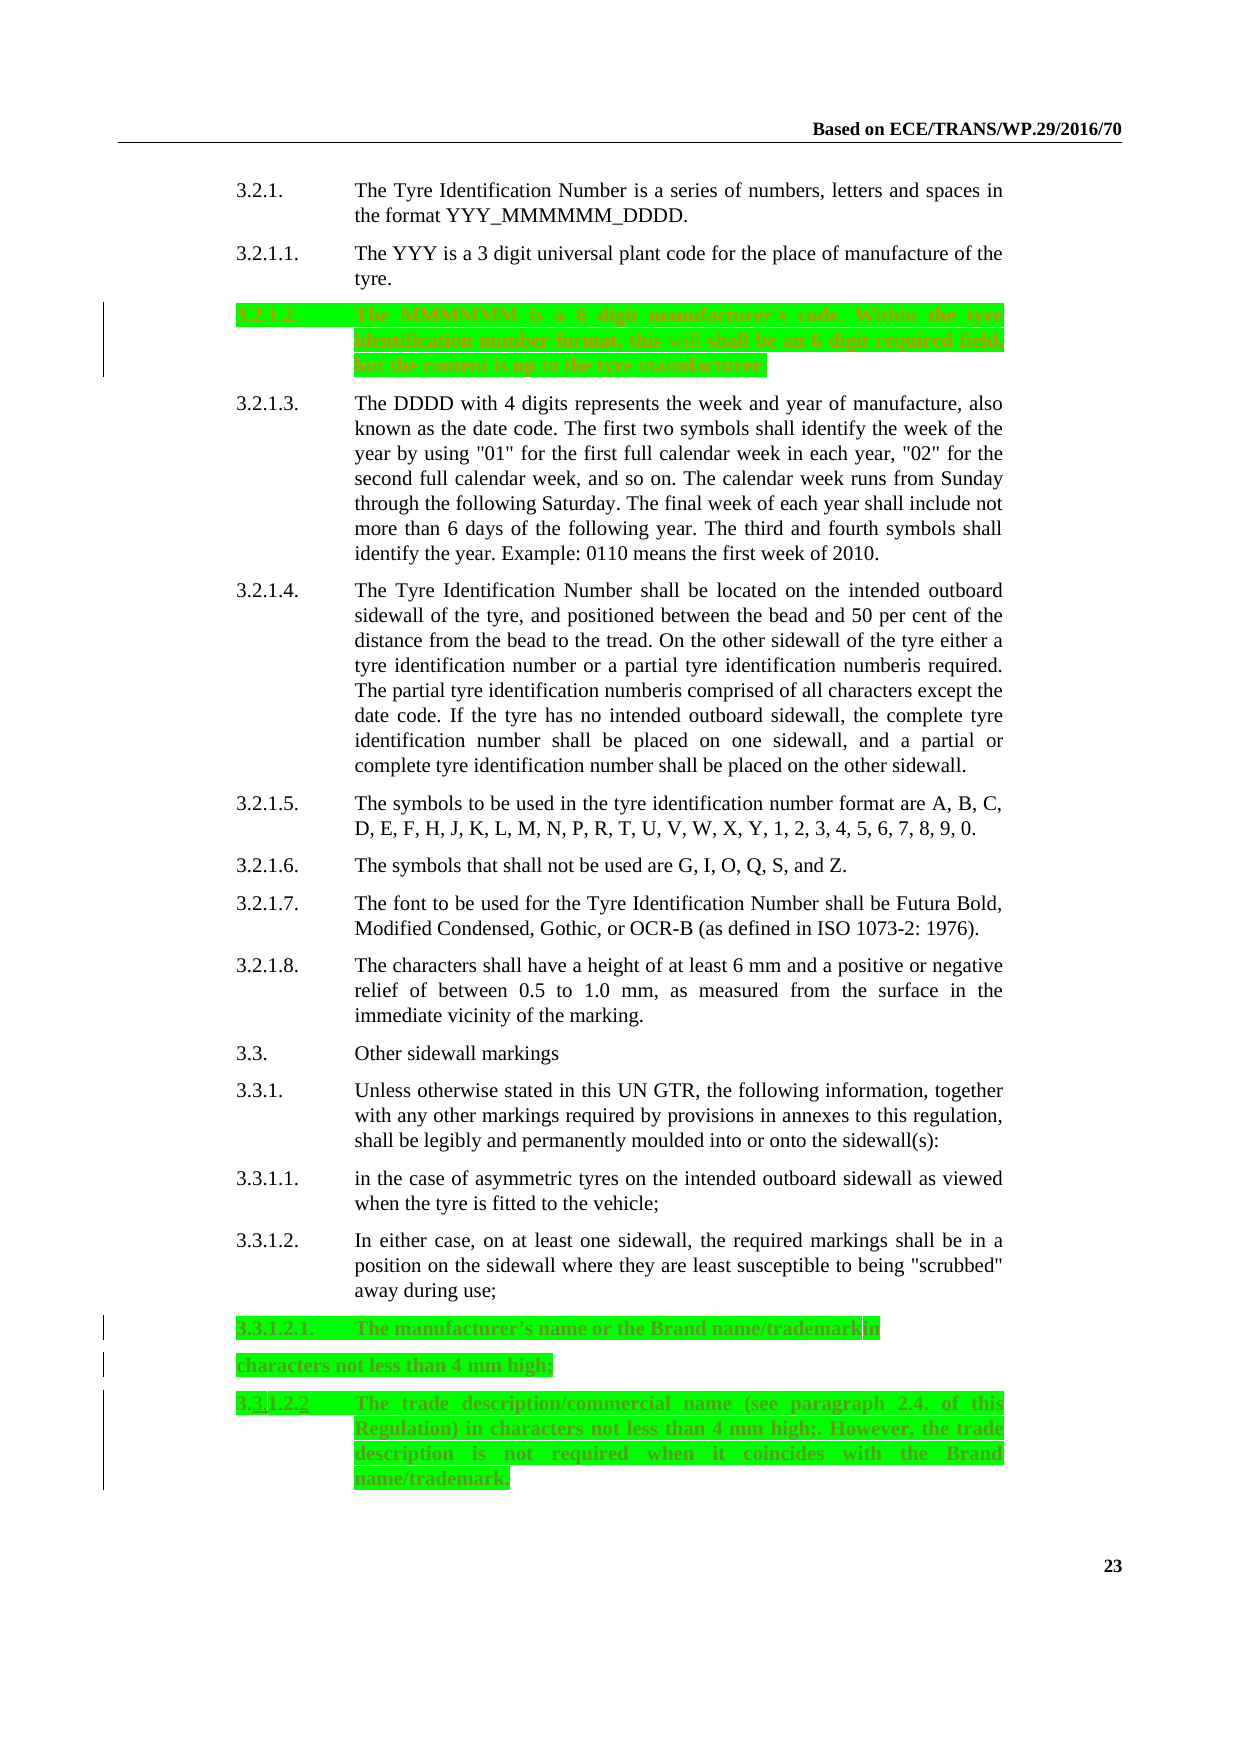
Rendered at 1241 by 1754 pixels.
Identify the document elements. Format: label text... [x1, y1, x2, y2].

text 3.2.1.1. The YYY is a 3 digit universal plant code for the place of manufacture of the tyre. [236, 240, 1004, 290]
text 3.2.1.5. The symbols to be used in the tyre identification number format are A, B, C, D, E, F, H, J, K, L, M, N, P, R, T, U, V, W, X, Y, 1, 2, 3, 4, 5, 6, 7, 8, 9, 0. [236, 790, 1004, 840]
text 3.2.1.2. The MMMMMM is a 6 digit manufacturer's code. Within the tyre identification number format, this shall be an 6 digit required field, but the content is up to the tyre manufacturer. [236, 327, 1004, 377]
text 3.3.1. Unless otherwise stated in this UN GTR, the following information, together with any other markings required by provisions in annexes to this regulation, shall be legibly and permanently moulded into or onto the sidewall(s): [236, 1077, 1004, 1152]
text 3.2.1. The Tyre Identification Number is a series of numbers, letters and spaces in the format YYY_MMMMMM_DDDD. [236, 177, 1004, 227]
text 3.3.1.2. In either case, on at least one sidewall, the required markings shall be in a position on the sidewall where they are least susceptible to being "scrubbed" away during use; [236, 1227, 1004, 1302]
text 3.3.1.2.1. The manufacturer’s name or the Brand name/trademarkin [236, 1315, 1004, 1340]
text 3.2.1.3. The DDDD with 4 digits represents the week and year of manufacture, also known as the date code. The first two symbols shall identify the week of the year by using "01" for the first full calendar week in each year, "02" for the second full calendar week, and so on. The calendar week runs from Sunday through the following Saturday. The final week of each year shall include not more than 6 days of the following year. The third and fourth symbols shall identify the year. Example: 0110 means the first week of 2010. [236, 390, 1004, 565]
text 3.1.2. The trade description/commercial name (see paragraph 2.4. of this Regulation) in characters not less than 4 mm high;. However, the trade description is not required when it coincides with the Brand name/trademark. [236, 1413, 1004, 1490]
text 3.2.1.4. The Tyre Identification Number shall be located on the intended outboard sidewall of the tyre, and positioned between the bead and 50 per cent of the distance from the bead to the tread. On the other sidewall of the tyre either a tyre identification number or a partial tyre identification numberis required. The partial tyre identification numberis comprised of all characters except the date code. If the tyre has no intended outboard sidewall, the complete tyre identification number shall be placed on one sidewall, and a partial or complete tyre identification number shall be placed on the other sidewall. [236, 577, 1004, 777]
text 3.2.1.8. The characters shall have a height of at least 6 mm and a positive or negative relief of between 0.5 to 1.0 mm, as measured from the surface in the immediate vicinity of the marking. [236, 952, 1004, 1027]
text 3.3.1.1. in the case of asymmetric tyres on the intended outboard sidewall as viewed when the tyre is fitted to the vehicle; [236, 1165, 1004, 1215]
text 3.2.1.6. The symbols that shall not be used are G, I, O, Q, S, and Z. [236, 852, 1004, 877]
text 3.2.1.7. The font to be used for the Tyre Identification Number shall be Futura Bold, Modified Condensed, Gothic, or OCR-B (as defined in ISO 1073-2: 1976). [236, 890, 1004, 940]
text 3.3. Other sidewall markings [236, 1040, 1004, 1065]
text characters not less than 4 mm high; [236, 1352, 1004, 1377]
